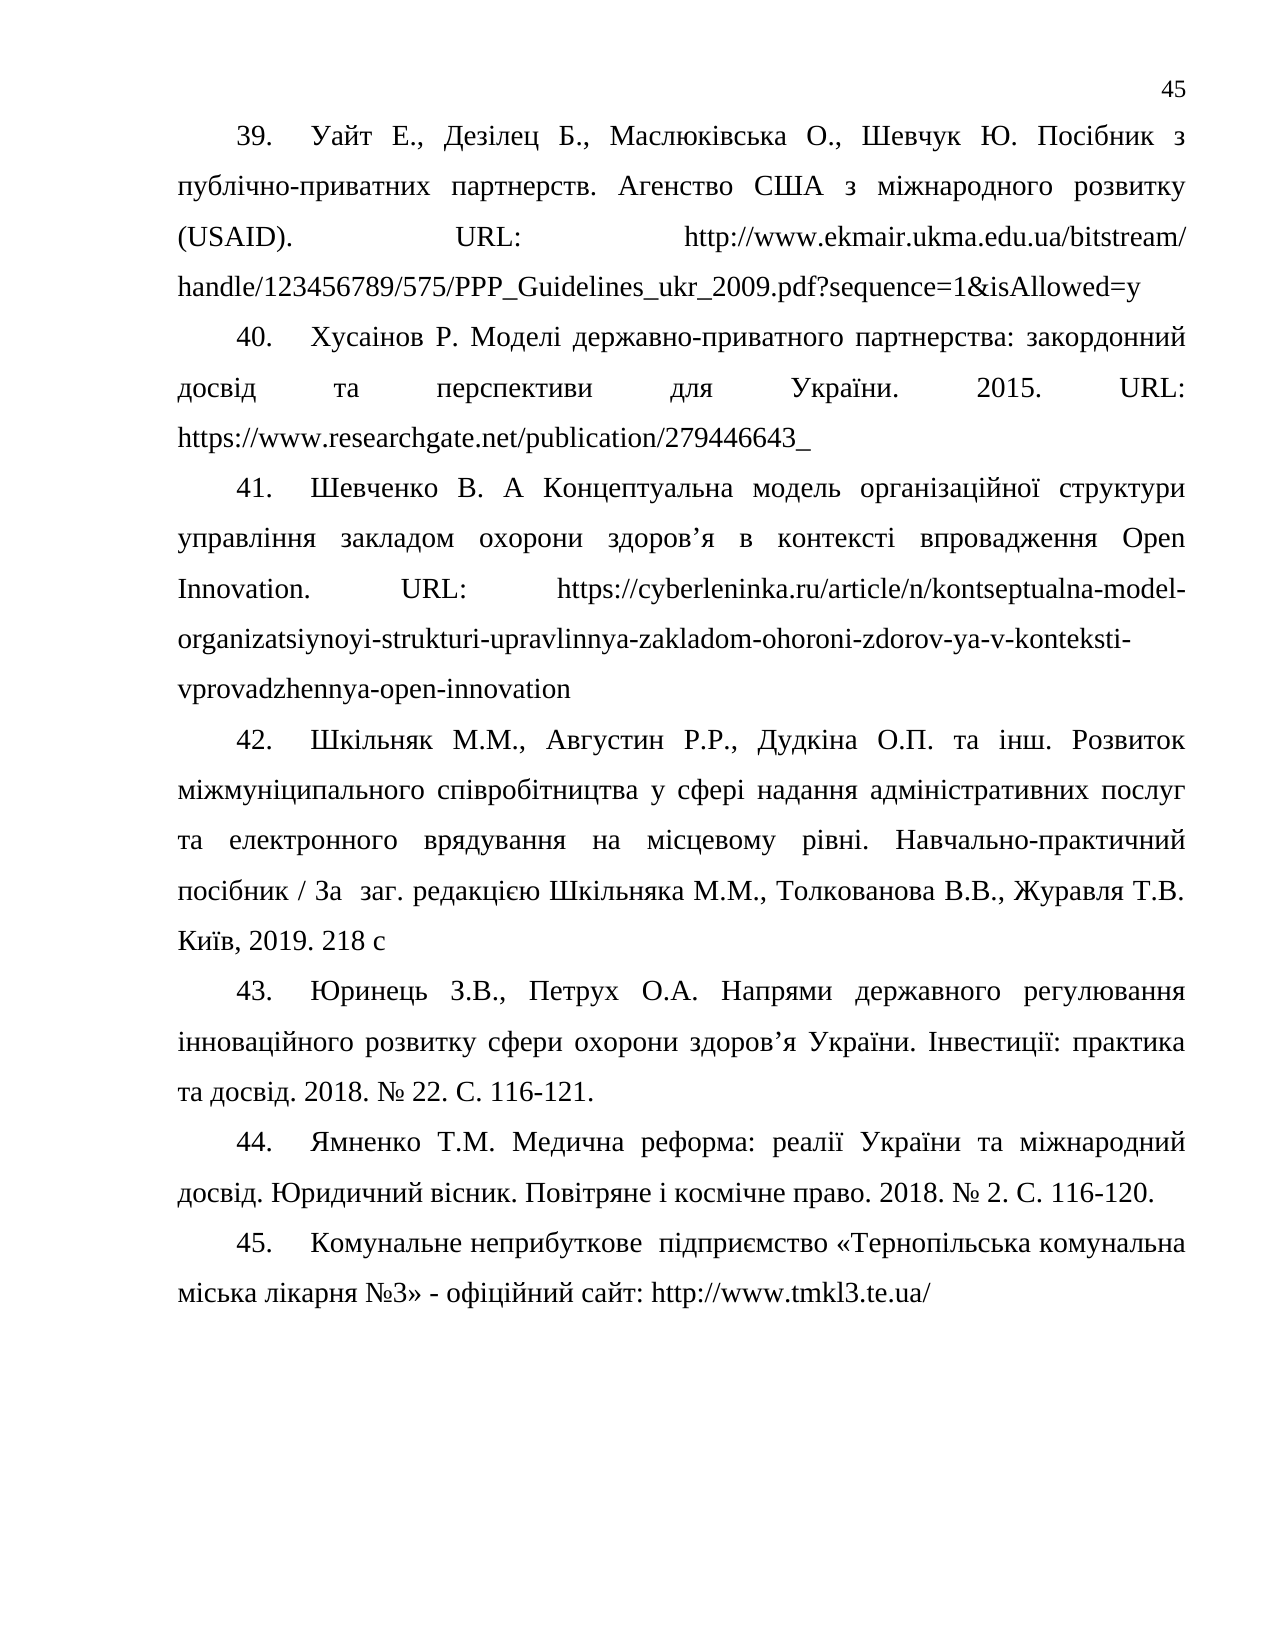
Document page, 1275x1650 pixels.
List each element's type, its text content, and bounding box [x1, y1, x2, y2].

list Комунальне неприбуткове підприємство «Тернопільська комунальна міська лікарня №3» - офіційний сайт: http://www.tmkl3.te.ua/ [177, 1225, 1186, 1309]
list Юринець З.В., Петрух О.А. Напрями державного регулювання інноваційного розвитку сфери охорони здоров’я України. Інвестиції: практика та досвід. 2018. № 22. С. 116-121. [177, 973, 1186, 1108]
list Хусаінов Р. Моделі державно-приватного партнерства: закордонний досвід та перспективи для України. 2015. URL: https://www.researchgate.net/publication/279446643_ [177, 319, 1186, 453]
list Шкільняк М.М., Августин Р.Р., Дудкіна О.П. та інш. Розвиток міжмуніципального співробітництва у сфері надання адміністративних послуг та електронного врядування на місцевому рівні. Навчально-практичний посібник / За заг. редакцією Шкільняка М.М., Толкованова В.В., Журавля Т.В. Київ, 2019. 218 с [177, 722, 1186, 957]
list Уайт Е., Дезілец Б., Маслюківська О., Шевчук Ю. Посібник з публічно-приватних партнерств. Агенство США з міжнародного розвитку (USAID). URL: http://www.ekmair.ukma.edu.ua/bitstream/ handle/123456789/575/PPP_Guidelines_ukr_2009.pdf?sequence=1&isAllowed=y [177, 118, 1186, 303]
list Ямненко Т.М. Медична реформа: реалії України та міжнародний досвід. Юридичний вісник. Повітряне і космічне право. 2018. № 2. С. 116-120. [177, 1124, 1186, 1208]
list Шевченко В. А Концептуальна модель організаційної структури управління закладом охорони здоров’я в контексті впровадження Open Innovation. URL: https://cyberleninka.ru/article/n/kontseptualna-model-organizatsiynoyi-strukturi-upravlinnya-zakladom-ohoroni-zdorov-ya-v-konteksti-vprovadzhennya-open-innovation [177, 470, 1186, 705]
